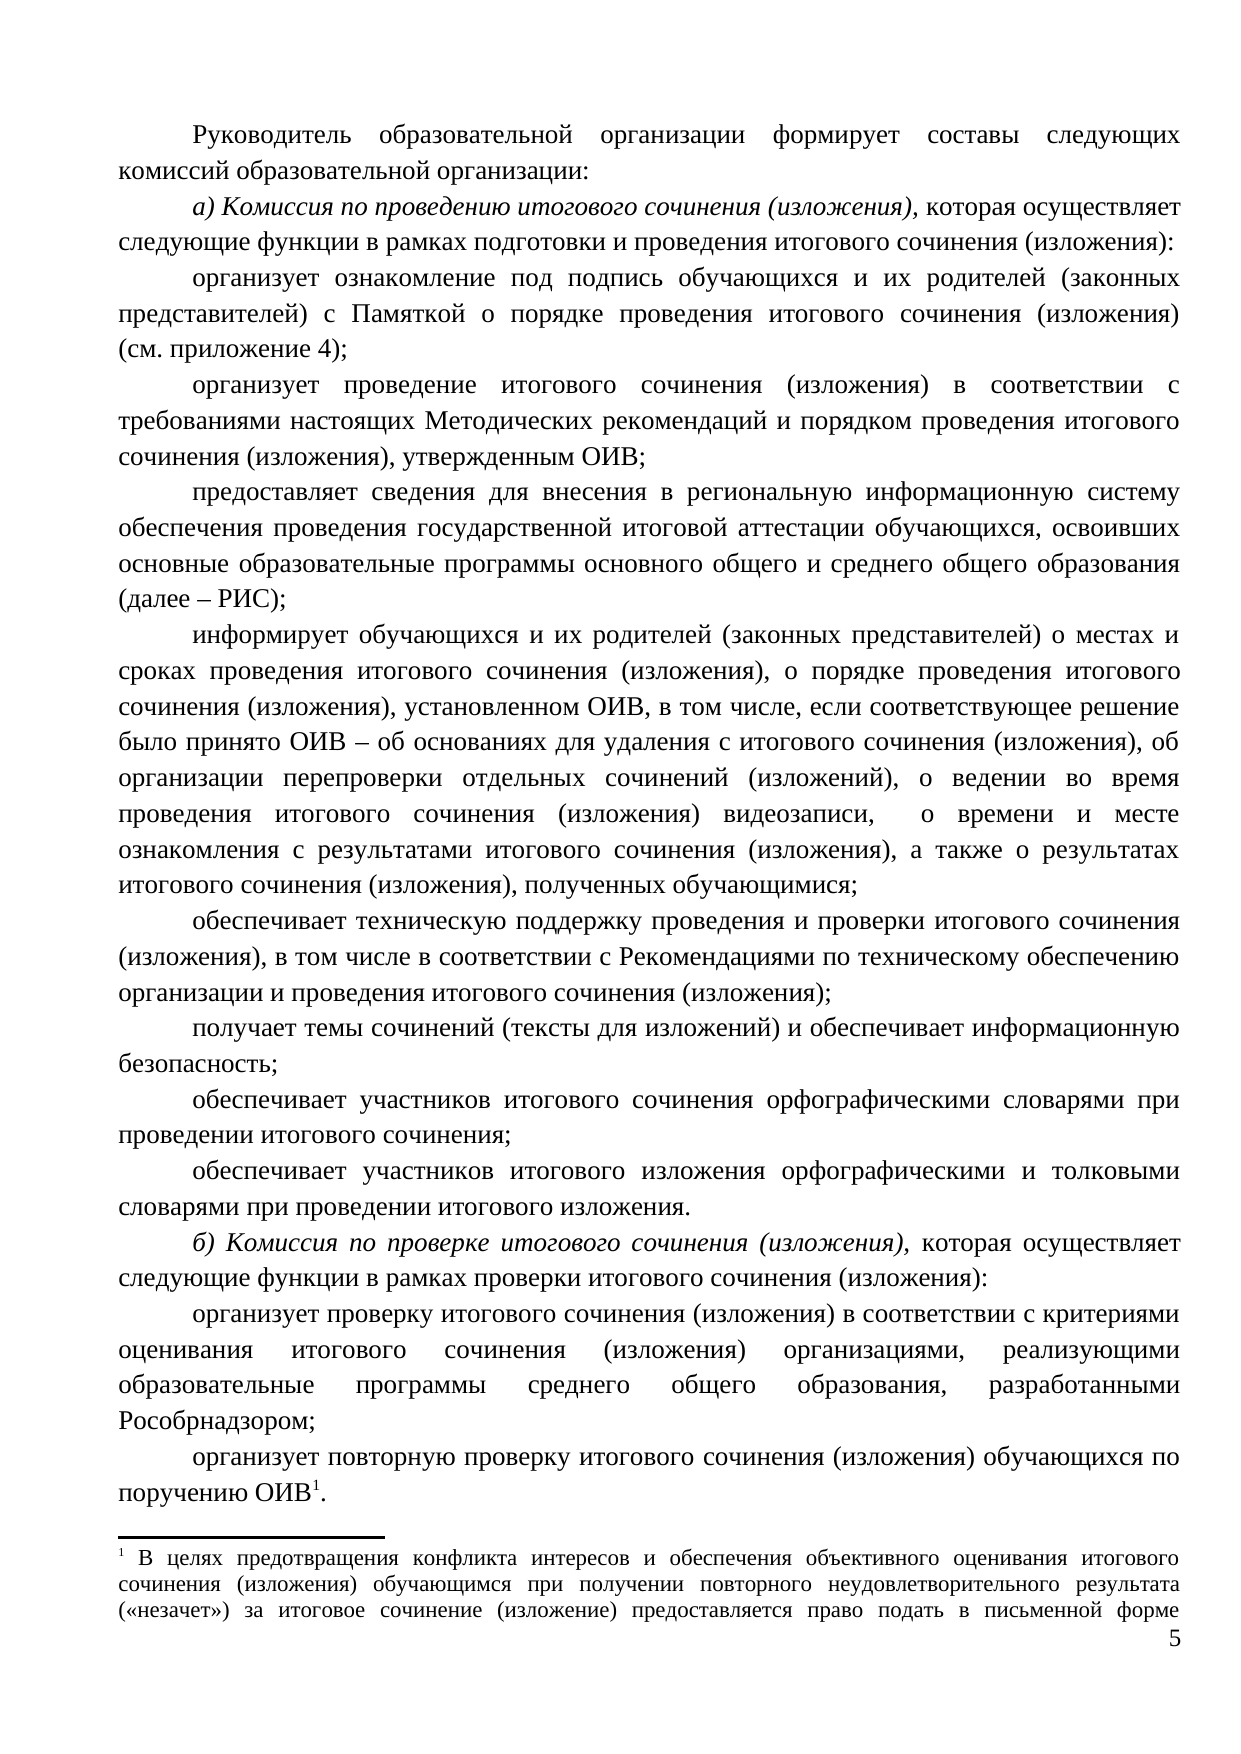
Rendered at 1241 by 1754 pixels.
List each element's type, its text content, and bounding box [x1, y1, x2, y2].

text б) Комиссия по проверке итогового сочинения (изложения), которая осуществляет следующие функции в рамках проверки итогового сочинения (изложения): [118, 1226, 1181, 1293]
text а) Комиссия по проведению итогового сочинения (изложения), которая осуществляет следующие функции в рамках подготовки и проведения итогового сочинения (изложения): [118, 189, 1181, 256]
text обеспечивает техническую поддержку проведения и проверки итогового сочинения (изложения), в том числе в соответствии с Рекомендациями по техническому обеспечению организации и проведения итогового сочинения (изложения); [118, 904, 1181, 1007]
text обеспечивает участников итогового сочинения орфографическими словарями при проведении итогового сочинения; [118, 1083, 1181, 1150]
text организует повторную проверку итогового сочинения (изложения) обучающихся по поручению ОИВ. [118, 1440, 1181, 1507]
text организует проведение итогового сочинения (изложения) в соответствии с требованиями настоящих Методических рекомендаций и порядком проведения итогового сочинения (изложения), утвержденным ОИВ; [118, 368, 1181, 471]
text получает темы сочинений (тексты для изложений) и обеспечивает информационную безопасность; [118, 1011, 1181, 1078]
text организует ознакомление под подпись обучающихся и их родителей (законных представителей) с Памяткой о порядке проведения итогового сочинения (изложения) (см. приложение 4); [118, 261, 1181, 364]
text Руководитель образовательной организации формирует составы следующих комиссий образовательной организации: [118, 118, 1181, 185]
text предоставляет сведения для внесения в региональную информационную систему обеспечения проведения государственной итоговой аттестации обучающихся, освоивших основные образовательные программы основного общего и среднего общего образования (далее – РИС); [118, 475, 1181, 614]
text обеспечивает участников итогового изложения орфографическими и толковыми словарями при проведении итогового изложения. [118, 1154, 1181, 1221]
text организует проверку итогового сочинения (изложения) в соответствии с критериями оценивания итогового сочинения (изложения) организациями, реализующими образовательные программы среднего общего образования, разработанными Рособрнадзором; [118, 1297, 1181, 1436]
text информирует обучающихся и их родителей (законных представителей) о местах и сроках проведения итогового сочинения (изложения), о порядке проведения итогового сочинения (изложения), установленном ОИВ, в том числе, если соответствующее решение было принято ОИВ – об основаниях для удаления с итогового сочинения (изложения), об организации перепроверки отдельных сочинений (изложений), о ведении во время проведения итогового сочинения (изложения) видеозаписи, о времени и месте ознакомления с результатами итогового сочинения (изложения), а также о результатах итогового сочинения (изложения), полученных обучающимися; [118, 618, 1181, 899]
